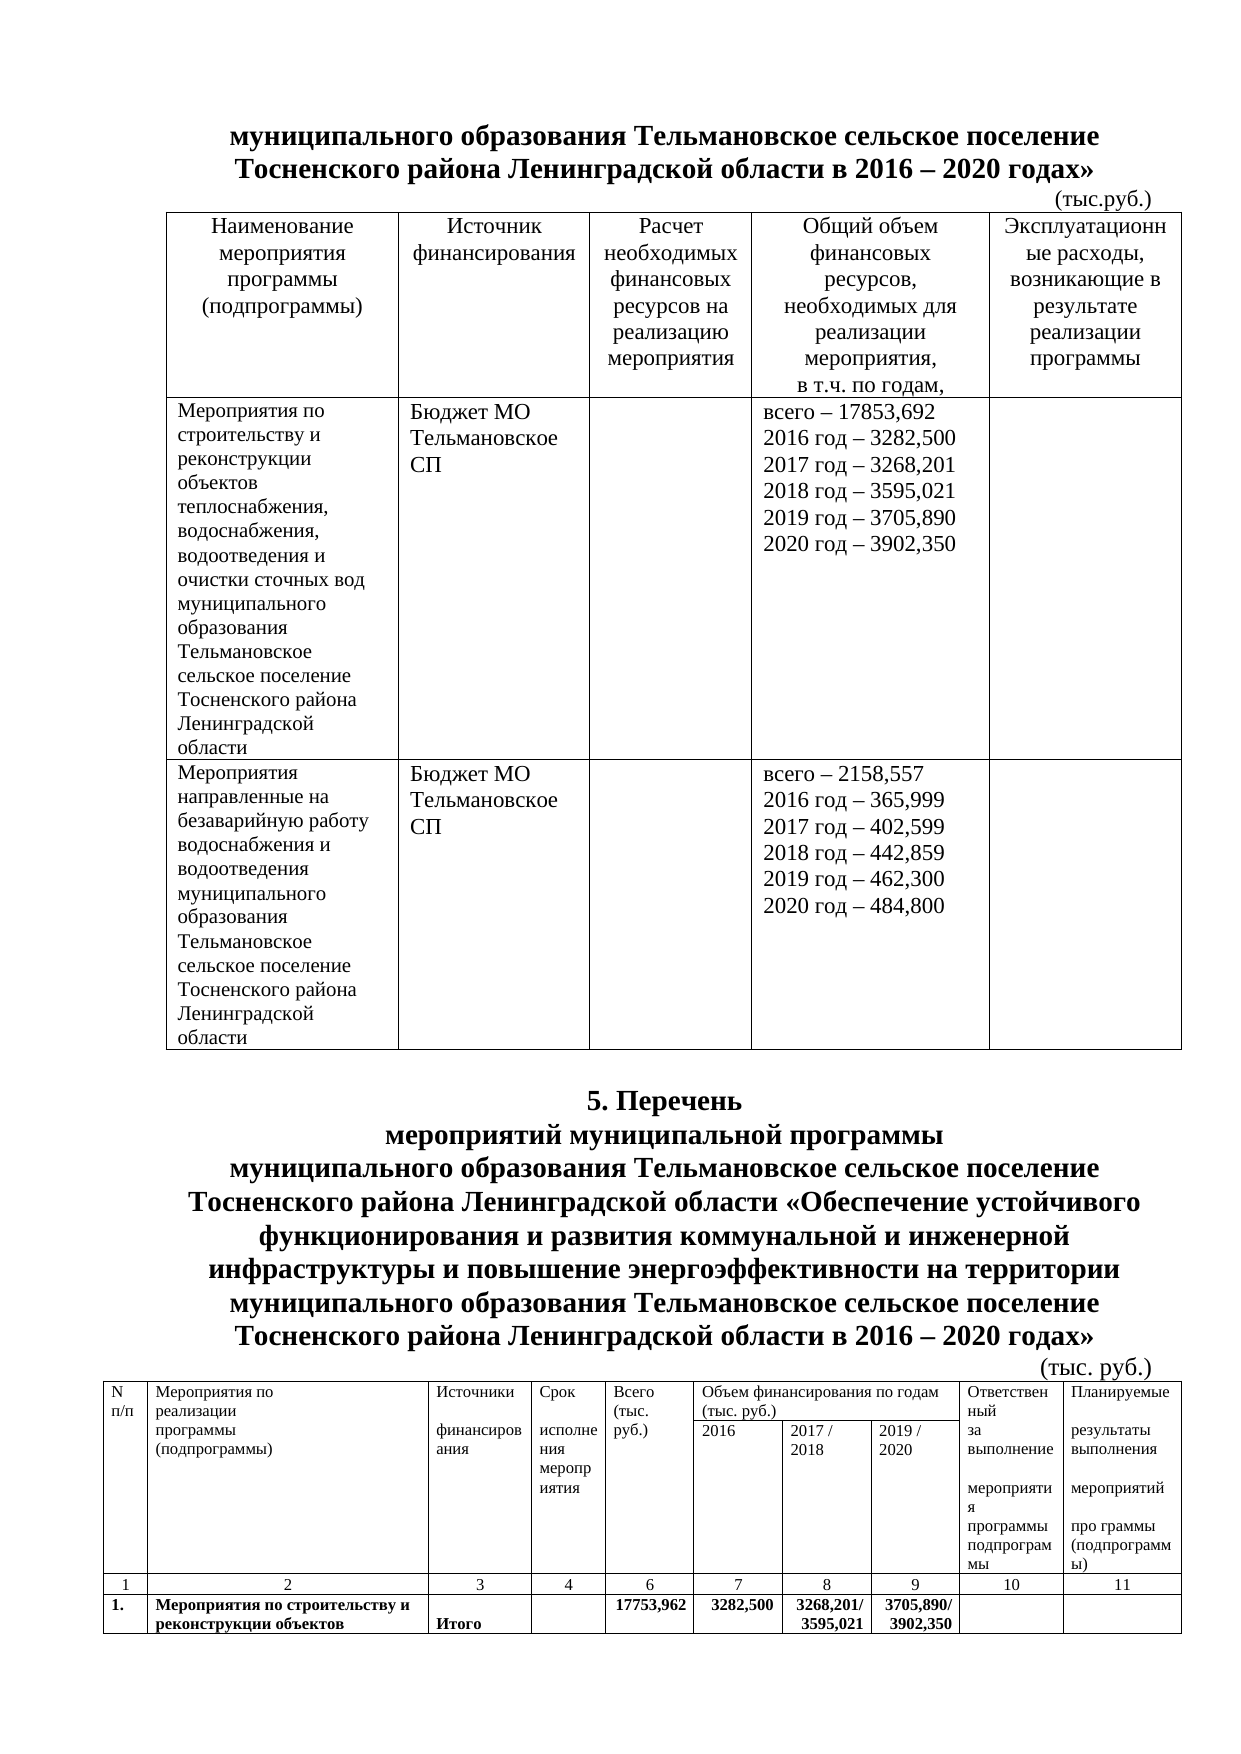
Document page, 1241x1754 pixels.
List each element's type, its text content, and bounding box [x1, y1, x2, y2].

table_cell [590, 760, 751, 1049]
table_header N п/п [104, 1382, 147, 1573]
table_header Мероприятия по реализации программы (подпрограммы) [148, 1382, 428, 1573]
table_header Эксплуатационные расходы, возникающие в результате реализации программы [990, 213, 1181, 397]
table_cell 9 [872, 1574, 959, 1593]
text 5. Перечень [177, 1083, 1152, 1117]
table_cell 1 [104, 1574, 147, 1593]
table_cell [1064, 1595, 1181, 1633]
table_cell 6 [606, 1574, 693, 1593]
table_cell всего – 17853,692 2016 год – 3282,500 2017 год – 3268,201 2018 год – 3595,021 2019 год – 3705,890 2020 год – 3902,350 [752, 398, 989, 759]
table_cell 2016 [694, 1421, 782, 1573]
table_cell 11 [1064, 1574, 1181, 1593]
table_cell Бюджет МО Тельмановское СП [399, 398, 589, 759]
table_cell всего – 2158,557 2016 год – 365,999 2017 год – 402,599 2018 год – 442,859 2019 год – 462,300 2020 год – 484,800 [752, 760, 989, 1049]
table_cell 2017 / 2018 [783, 1421, 871, 1573]
table_header Ответственный за выполнение мероприятия программы подпрограммы [960, 1382, 1063, 1573]
table_header Расчет необходимых финансовых ресурсов на реализацию мероприятия [590, 213, 751, 397]
table_header Наименование мероприятия программы (подпрограммы) [167, 213, 398, 397]
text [177, 118, 1152, 185]
table_header Общий объем финансовых ресурсов, необходимых для реализации мероприятия, в т.ч. по годам, [752, 213, 989, 397]
table_cell [990, 398, 1181, 759]
table_cell 17753,962 [606, 1595, 693, 1633]
table_cell 3282,500 [694, 1595, 782, 1633]
table_cell Мероприятия направленные на безаварийную работу водоснабжения и водоотведения муниципального образования Тельмановское сельское поселение Тосненского района Ленинградской области [167, 760, 398, 1049]
table_cell [532, 1595, 605, 1633]
table_cell Бюджет МО Тельмановское СП [399, 760, 589, 1049]
table_cell [960, 1595, 1063, 1633]
text мероприятий муниципальной программы [177, 1117, 1152, 1151]
table_cell 2019 / 2020 [872, 1421, 959, 1573]
table_header Срок исполнения мероприятия [532, 1382, 605, 1573]
table_cell 2 [148, 1574, 428, 1593]
table_cell 7 [694, 1574, 782, 1593]
text (тыс.руб.) [177, 185, 1152, 212]
text (тыс. руб.) [177, 1352, 1152, 1381]
table_cell [990, 760, 1181, 1049]
table_header Источники финансирования [429, 1382, 531, 1573]
table_header Всего (тыс. руб.) [606, 1382, 693, 1573]
table_cell 3268,201/ 3595,021 [783, 1595, 871, 1633]
table_header Объем финансирования по годам (тыс. руб.) [694, 1382, 959, 1420]
table_cell [590, 398, 751, 759]
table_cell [148, 1595, 428, 1633]
table_cell 1. [104, 1595, 147, 1633]
table_cell 8 [783, 1574, 871, 1593]
table_cell 4 [532, 1574, 605, 1593]
table_header Источник финансирования [399, 213, 589, 397]
table_cell Итого [429, 1595, 531, 1633]
table_cell 10 [960, 1574, 1063, 1593]
table_header Планируемые результаты выполнения мероприятий про граммы (подпрограммы) [1064, 1382, 1181, 1573]
table_cell 3 [429, 1574, 531, 1593]
table_cell 3705,890/ 3902,350 [872, 1595, 959, 1633]
